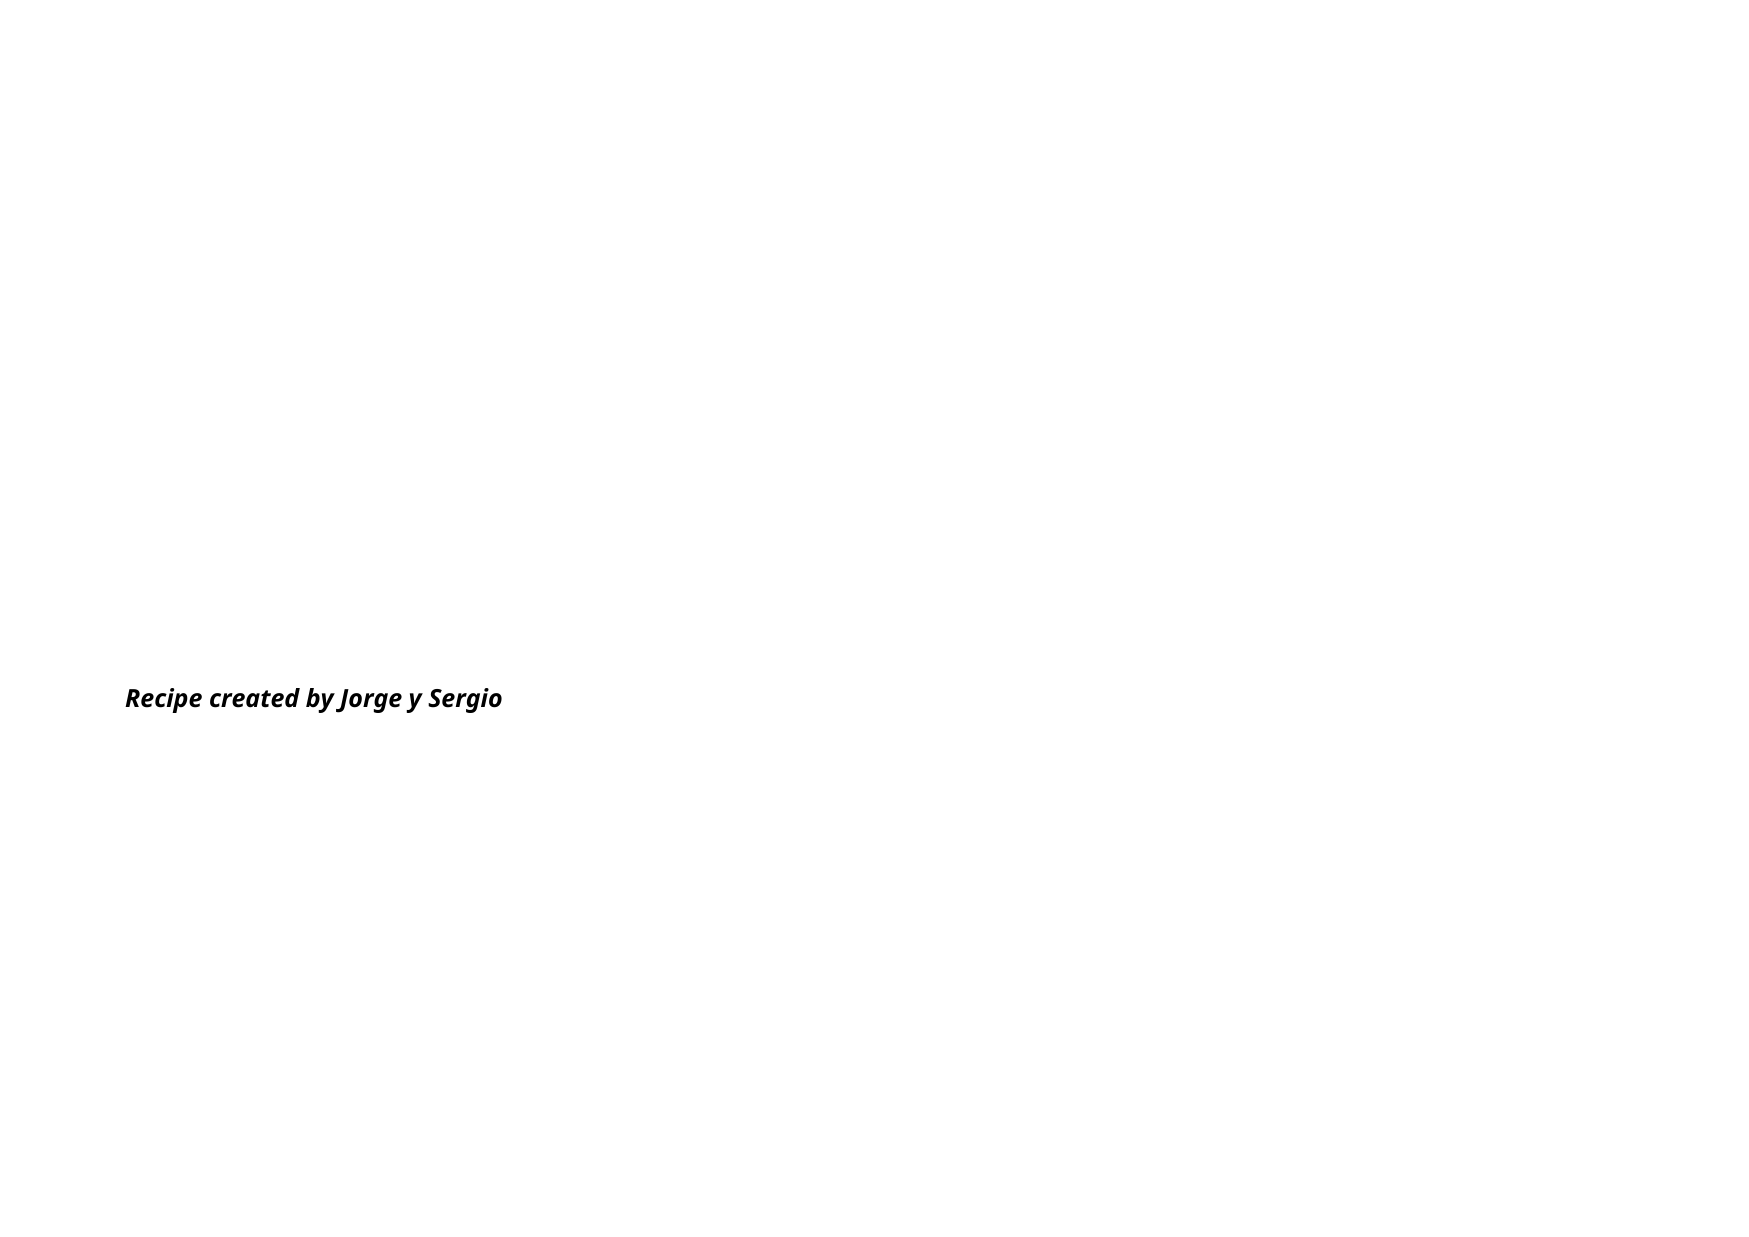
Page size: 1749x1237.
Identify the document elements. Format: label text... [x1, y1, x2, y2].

text Recipe created by Jorge y Sergio [125, 680, 1697, 714]
